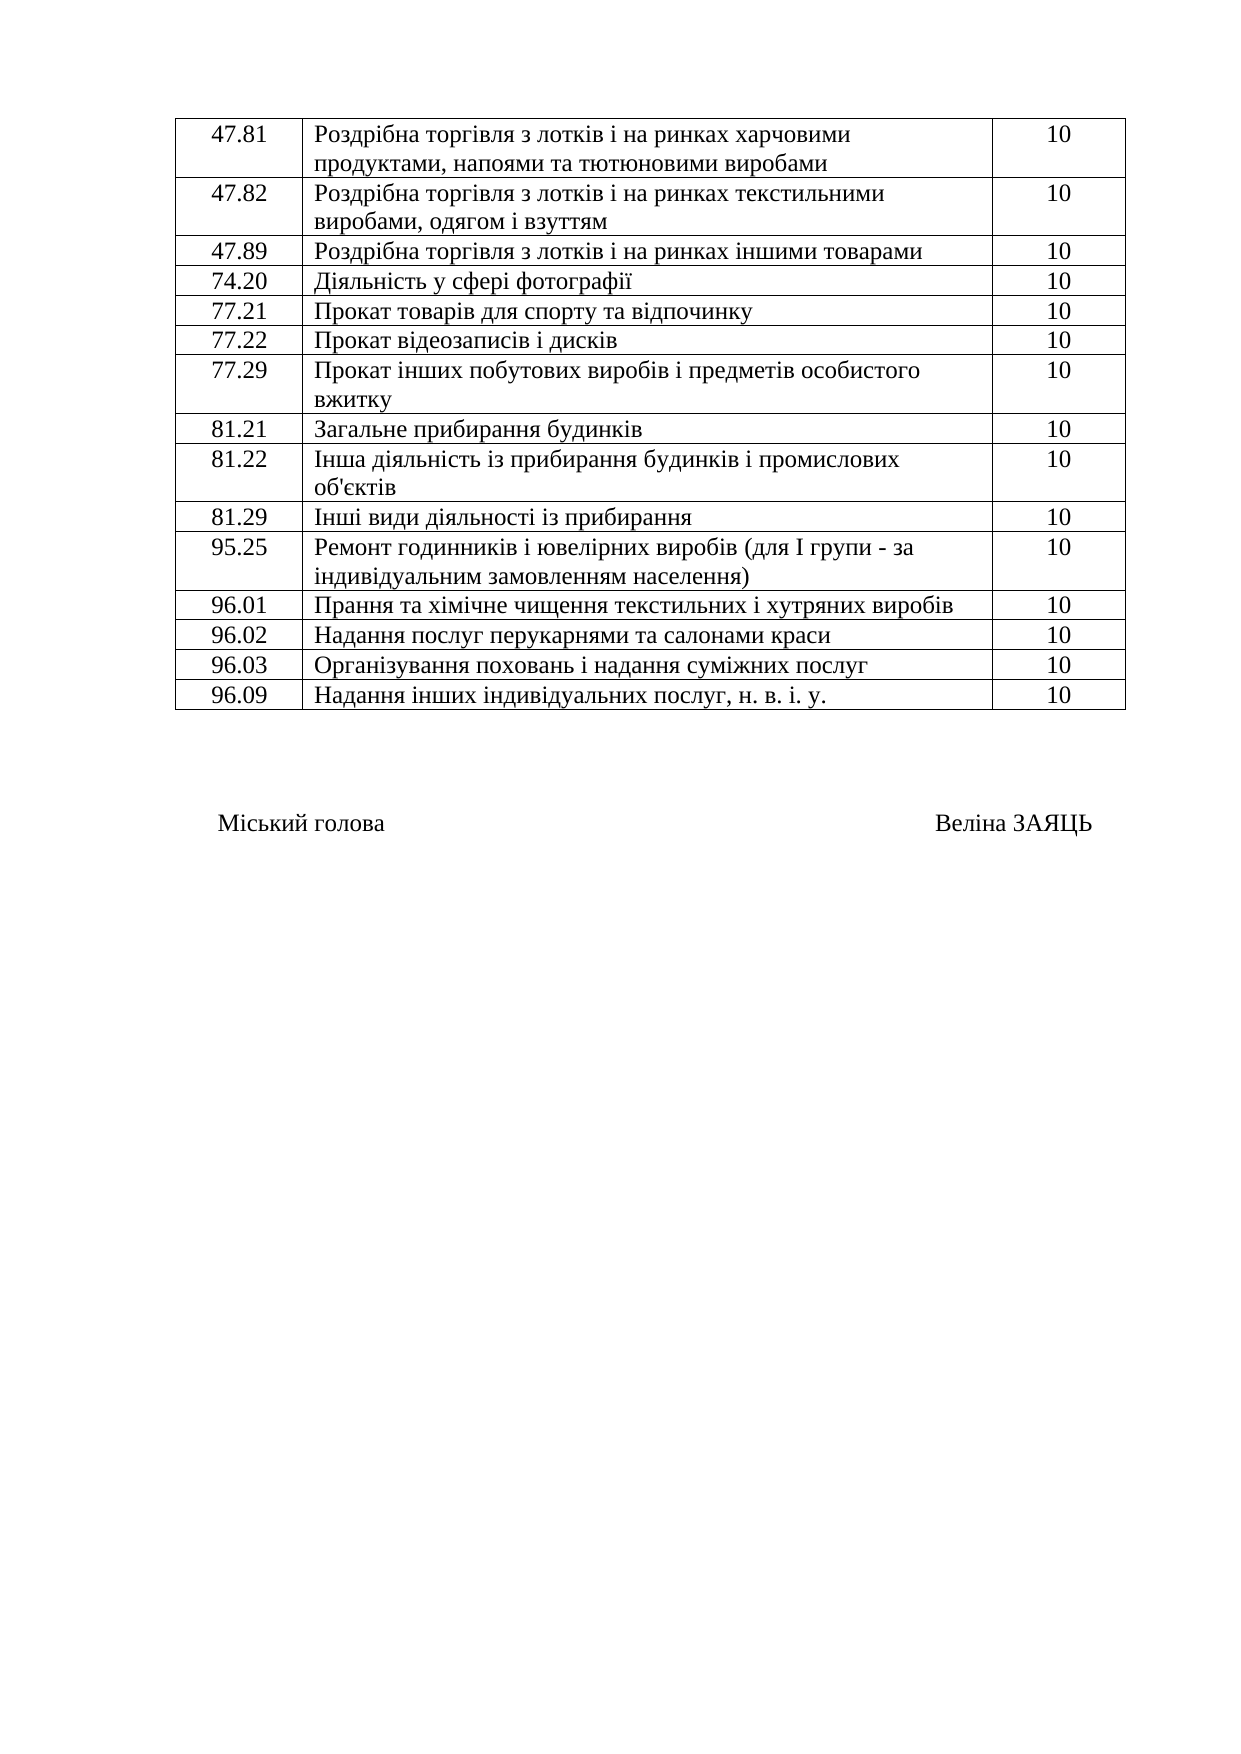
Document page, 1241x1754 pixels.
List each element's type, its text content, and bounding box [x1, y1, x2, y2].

table_cell 77.21 [176, 296, 302, 324]
table_cell 10 [993, 502, 1125, 531]
table_cell 81.21 [176, 414, 302, 443]
table_cell 96.09 [176, 680, 302, 709]
table_cell 47.82 [176, 178, 302, 235]
table_cell Загальне прибирання будинків [303, 414, 992, 443]
table_cell 47.89 [176, 236, 302, 265]
table_cell 10 [993, 355, 1125, 413]
table_cell 96.01 [176, 591, 302, 619]
table_cell 47.81 [176, 119, 302, 177]
table_cell 96.03 [176, 650, 302, 679]
table_cell 10 [993, 178, 1125, 235]
table_cell 10 [993, 532, 1125, 589]
table_cell Прокат відеозаписів і дисків [303, 326, 992, 354]
table_cell Прокат товарів для спорту та відпочинку [303, 296, 992, 324]
table_cell Роздрібна торгівля з лотків і на ринках харчовими продуктами, напоями та тютюновими виробами [303, 119, 992, 177]
table_cell Надання послуг перукарнями та салонами краси [303, 620, 992, 649]
table_cell 10 [993, 266, 1125, 295]
table_cell Ремонт годинників і ювелірних виробів (для І групи - за індивідуальним замовленням населення) [303, 532, 992, 589]
table_cell 74.20 [176, 266, 302, 295]
table_cell 10 [993, 414, 1125, 443]
table_cell Надання інших індивідуальних послуг, н. в. і. у. [303, 680, 992, 709]
table_cell 10 [993, 444, 1125, 501]
table_cell 77.22 [176, 326, 302, 354]
table_cell Роздрібна торгівля з лотків і на ринках іншими товарами [303, 236, 992, 265]
table_cell Діяльність у сфері фотографії [303, 266, 992, 295]
text Міський голова Веліна ЗАЯЦЬ [217, 808, 1093, 837]
table_cell 10 [993, 680, 1125, 709]
table_cell 10 [993, 620, 1125, 649]
table_cell Прокат інших побутових виробів і предметів особистого вжитку [303, 355, 992, 413]
table_cell 95.25 [176, 532, 302, 589]
table_cell Організування поховань і надання суміжних послуг [303, 650, 992, 679]
table_cell 96.02 [176, 620, 302, 649]
table_cell 81.29 [176, 502, 302, 531]
table_cell Інші види діяльності із прибирання [303, 502, 992, 531]
table_cell 10 [993, 296, 1125, 324]
table_cell Роздрібна торгівля з лотків і на ринках текстильними виробами, одягом і взуттям [303, 178, 992, 235]
table_cell Інша діяльність із прибирання будинків і промислових об'єктів [303, 444, 992, 501]
table_cell 77.29 [176, 355, 302, 413]
table_cell Прання та хімічне чищення текстильних і хутряних виробів [303, 591, 992, 619]
table_cell 10 [993, 236, 1125, 265]
table_cell 10 [993, 650, 1125, 679]
table_cell 10 [993, 326, 1125, 354]
table_cell 81.22 [176, 444, 302, 501]
table_cell 10 [993, 591, 1125, 619]
table_cell 10 [993, 119, 1125, 177]
